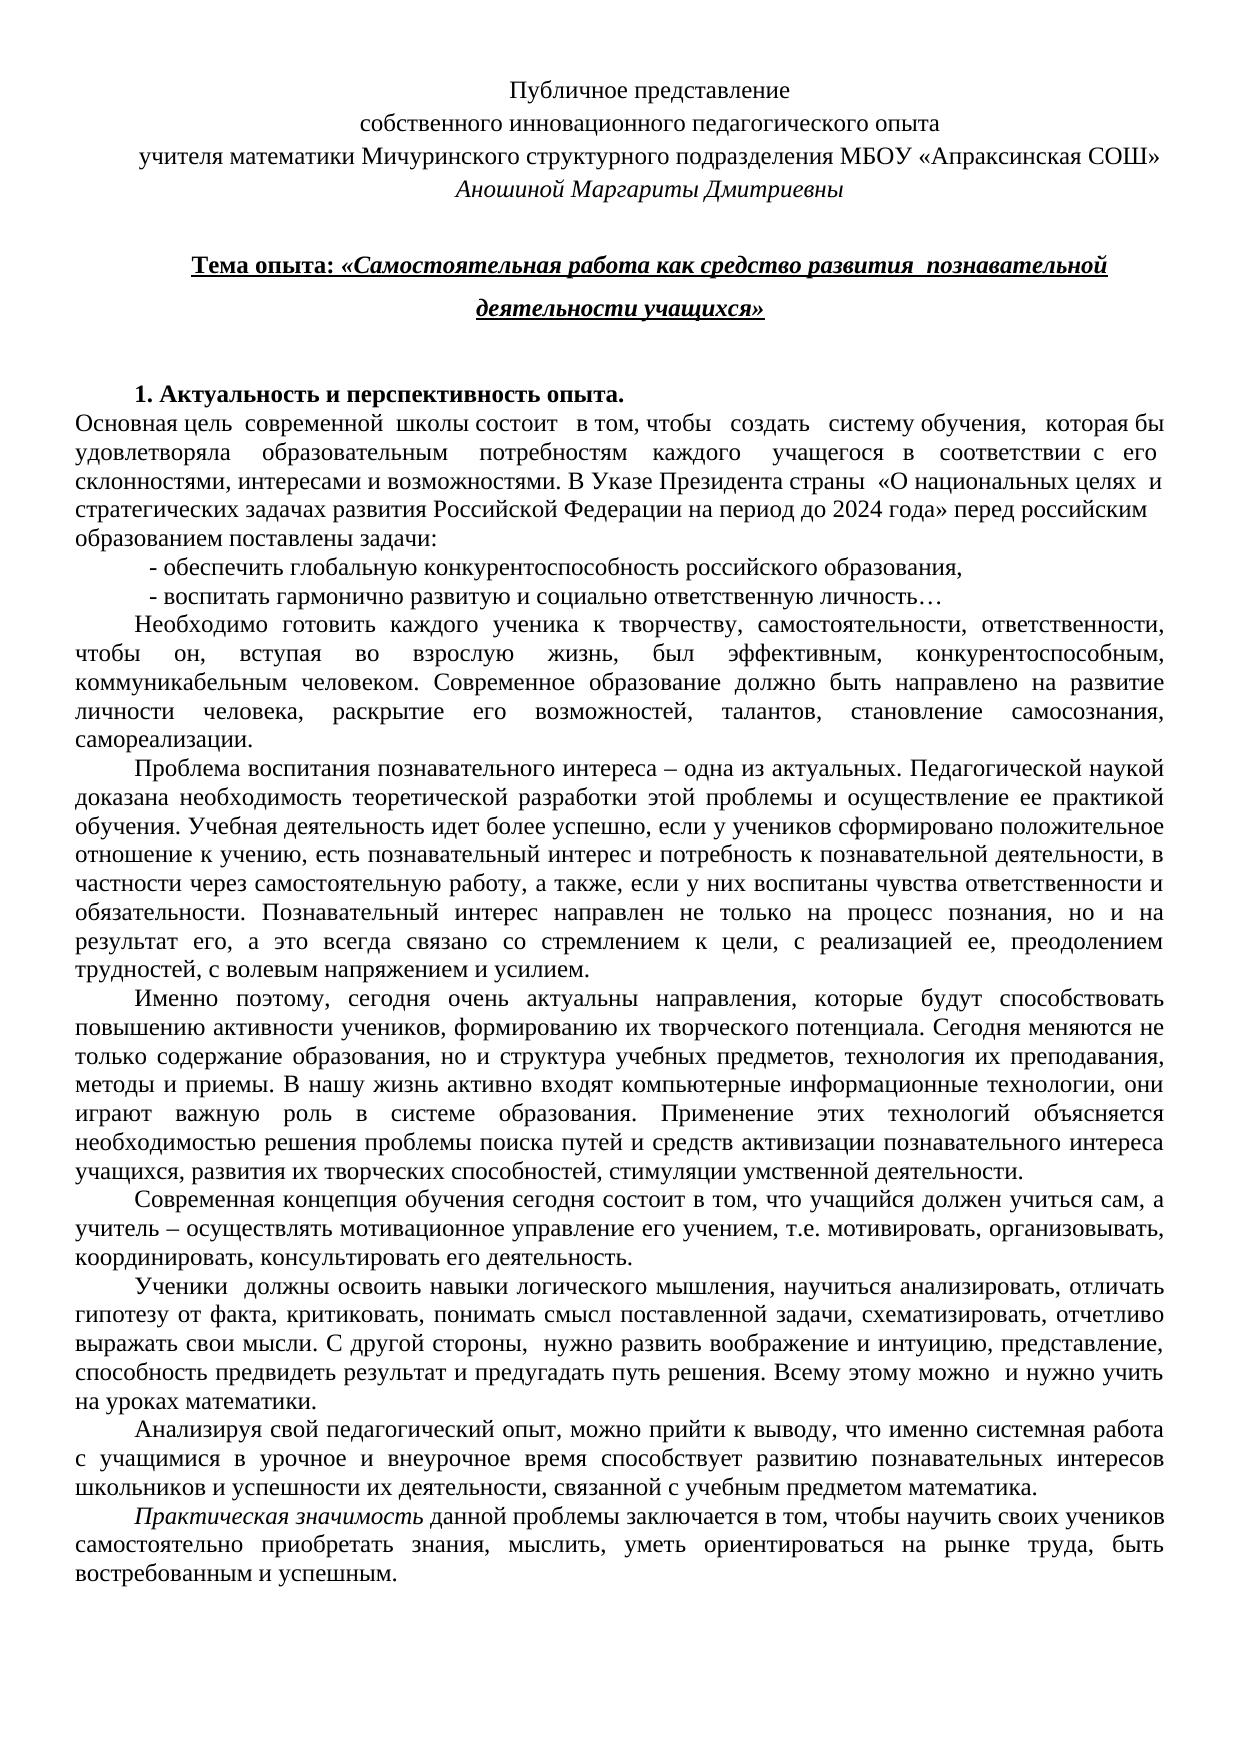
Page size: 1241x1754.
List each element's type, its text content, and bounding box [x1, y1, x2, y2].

text Необходимо готовить каждого ученика к творчеству, самостоятельности, ответственности, чтобы он, вступая во взрослую жизнь, был эффективным, конкурентоспособным, коммуникабельным человеком. Современное образование должно быть направлено на развитие личности человека, раскрытие его возможностей, талантов, становление самосознания, самореализации. [75, 609, 1165, 753]
text Основная цель современной школы состоит в том, чтобы создать систему обучения, которая бы [75, 408, 1165, 437]
text Именно поэтому, сегодня очень актуальны направления, которые будут способствовать повышению активности учеников, формированию их творческого потенциала. Сегодня меняются не только содержание образования, но и структура учебных предметов, технология их преподавания, методы и приемы. В нашу жизнь активно входят компьютерные информационные технологии, они играют важную роль в системе образования. Применение этих технологий объясняется необходимостью решения проблемы поиска путей и средств активизации познавательного интереса учащихся, развития их творческих способностей, стимуляции умственной деятельности. [75, 983, 1165, 1184]
text Аношиной Маргариты Дмитриевны [75, 174, 1165, 203]
text Публичное представление [75, 75, 1165, 104]
text Анализируя свой педагогический опыт, можно прийти к выводу, что именно системная работа с учащимися в урочное и внеурочное время способствует развитию познавательных интересов школьников и успешности их деятельности, связанной с учебным предметом математика. [75, 1414, 1165, 1501]
text склонностями, интересами и возможностями. В Указе Президента страны «О национальных целях и [75, 466, 1197, 494]
text Практическая значимость данной проблемы заключается в том, чтобы научить своих учеников самостоятельно приобретать знания, мыслить, уметь ориентироваться на рынке труда, быть востребованным и успешным. [75, 1501, 1165, 1587]
text Проблема воспитания познавательного интереса – одна из актуальных. Педагогической наукой доказана необходимость теоретической разработки этой проблемы и осуществление ее практикой обучения. Учебная деятельность идет более успешно, если у учеников сформировано положительное отношение к учению, есть познавательный интерес и потребность к познавательной деятельности, в частности через самостоятельную работу, а также, если у них воспитаны чувства ответственности и обязательности. Познавательный интерес направлен не только на процесс познания, но и на результат его, а это всегда связано со стремлением к цели, с реализацией ее, преодолением трудностей, с волевым напряжением и усилием. [75, 753, 1165, 983]
text образованием поставлены задачи: [75, 523, 1165, 552]
text Тема опыта: «Самостоятельная работа как средство развития познавательной деятельности учащихся» [75, 250, 1165, 322]
text собственного инновационного педагогического опыта [75, 108, 1165, 137]
text учителя математики Мичуринского структурного подразделения МБОУ «Апраксинская СОШ» [75, 141, 1165, 170]
text - обеспечить глобальную конкурентоспособность российского образования, [75, 552, 1165, 581]
text удовлетворяла образовательным потребностям каждого учащегося в соответствии с его [75, 437, 1165, 466]
text стратегических задачах развития Российской Федерации на период до 2024 года» перед российским [75, 494, 1165, 523]
text 1. Актуальность и перспективность опыта. [75, 379, 1165, 408]
text - воспитать гармонично развитую и социально ответственную личность… [75, 581, 1165, 609]
text Современная концепция обучения сегодня состоит в том, что учащийся должен учиться сам, а учитель – осуществлять мотивационное управление его учением, т.е. мотивировать, организовывать, координировать, консультировать его деятельность. [75, 1184, 1165, 1271]
text Ученики должны освоить навыки логического мышления, научиться анализировать, отличать гипотезу от факта, критиковать, понимать смысл поставленной задачи, схематизировать, отчетливо выражать свои мысли. С другой стороны, нужно развить воображение и интуицию, представление, способность предвидеть результат и предугадать путь решения. Всему этому можно и нужно учить на уроках математики. [75, 1271, 1165, 1414]
